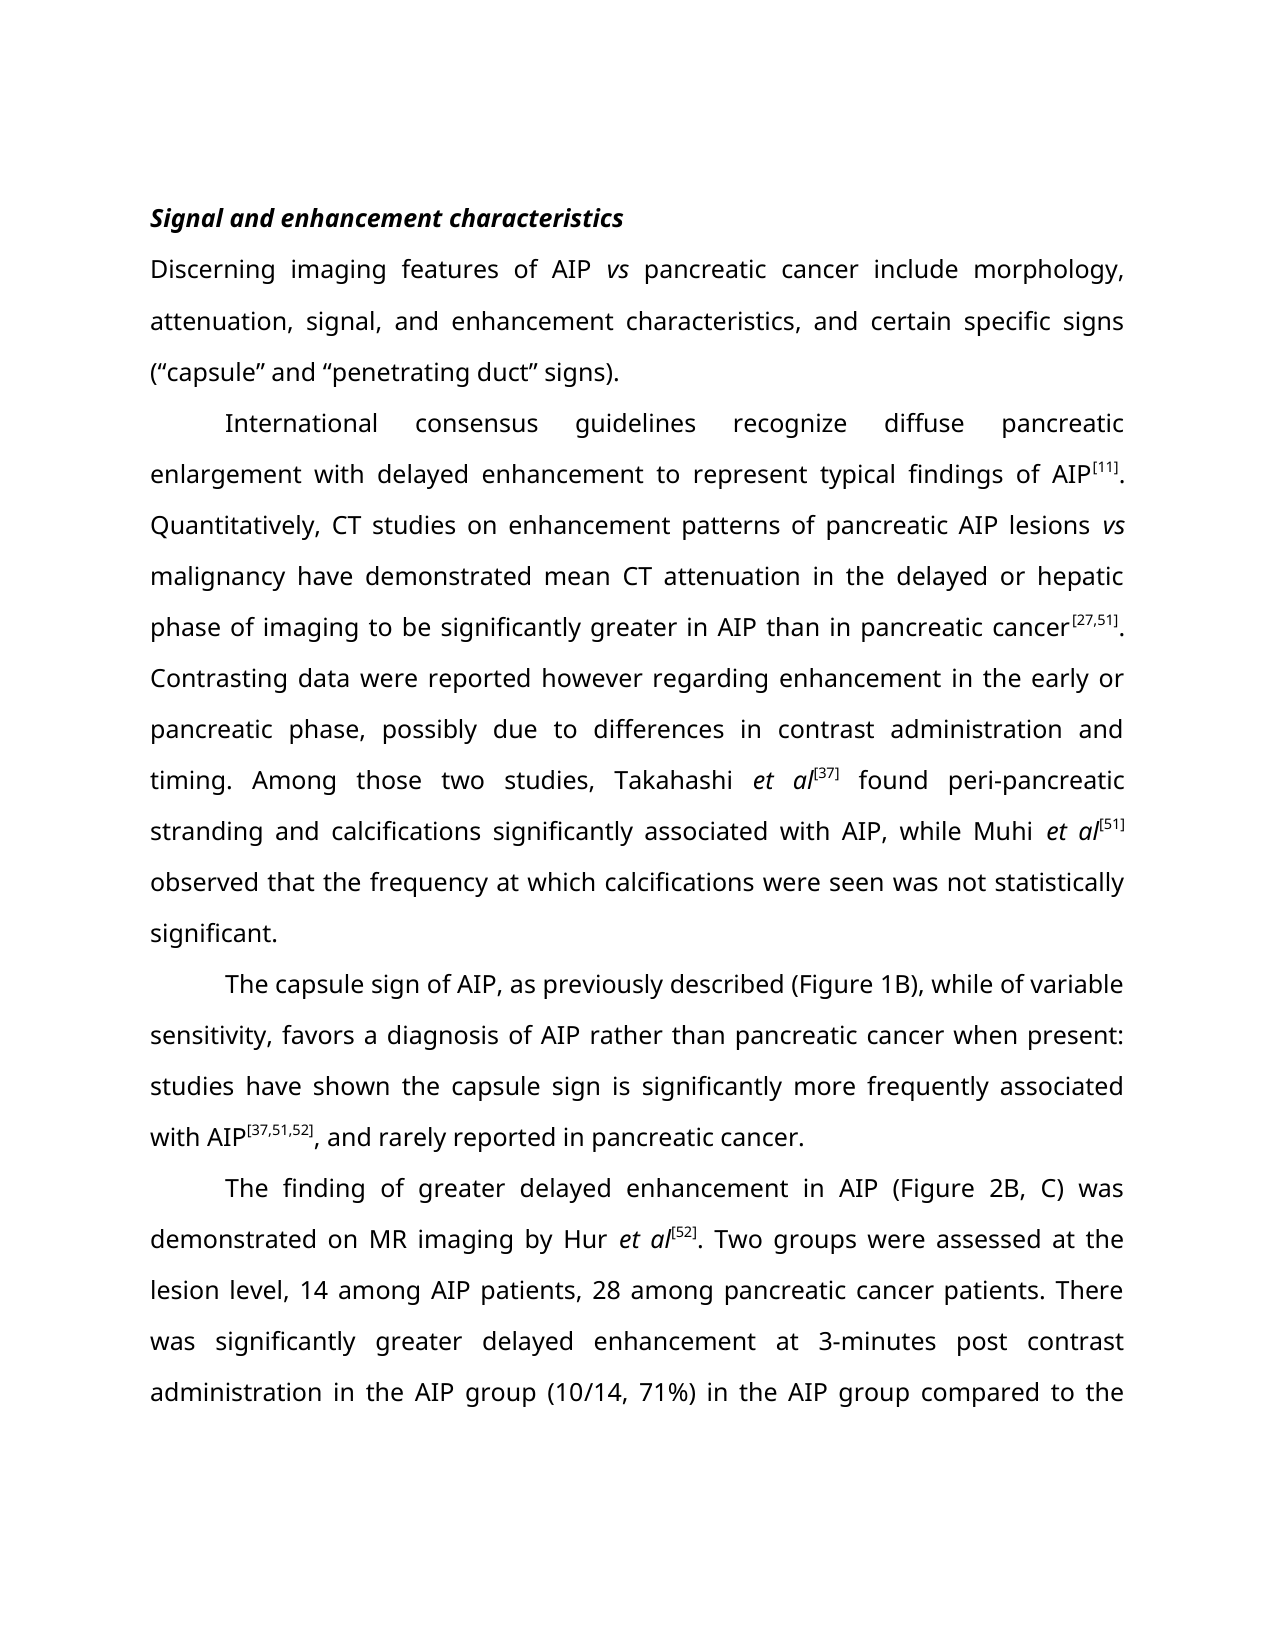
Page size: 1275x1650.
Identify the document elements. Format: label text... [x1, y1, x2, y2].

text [150, 1171, 1125, 1409]
text Signal and enhancement characteristics [150, 201, 1125, 235]
text The capsule sign of AIP, as previously described (Figure 1B), while of variable sensitivity, favors a diagnosis of AIP rather than pancreatic cancer when present: studies have shown the capsule sign is significantly more frequently associated with AIP[37,51,52], and rarely reported in pancreatic cancer. [150, 967, 1125, 1154]
text Discerning imaging features of AIP vs pancreatic cancer include morphology, attenuation, signal, and enhancement characteristics, and certain specific signs (“capsule” and “penetrating duct” signs). [150, 252, 1125, 388]
text International consensus guidelines recognize diffuse pancreatic enlargement with delayed enhancement to represent typical findings of AIP[11]. Quantitatively, CT studies on enhancement patterns of pancreatic AIP lesions vs malignancy have demonstrated mean CT attenuation in the delayed or hepatic phase of imaging to be significantly greater in AIP than in pancreatic cancer[27,51]. Contrasting data were reported however regarding enhancement in the early or pancreatic phase, possibly due to differences in contrast administration and timing. Among those two studies, Takahashi et al[37] found peri-pancreatic stranding and calcifications significantly associated with AIP, while Muhi et al[51] observed that the frequency at which calcifications were seen was not statistically significant. [150, 405, 1125, 950]
